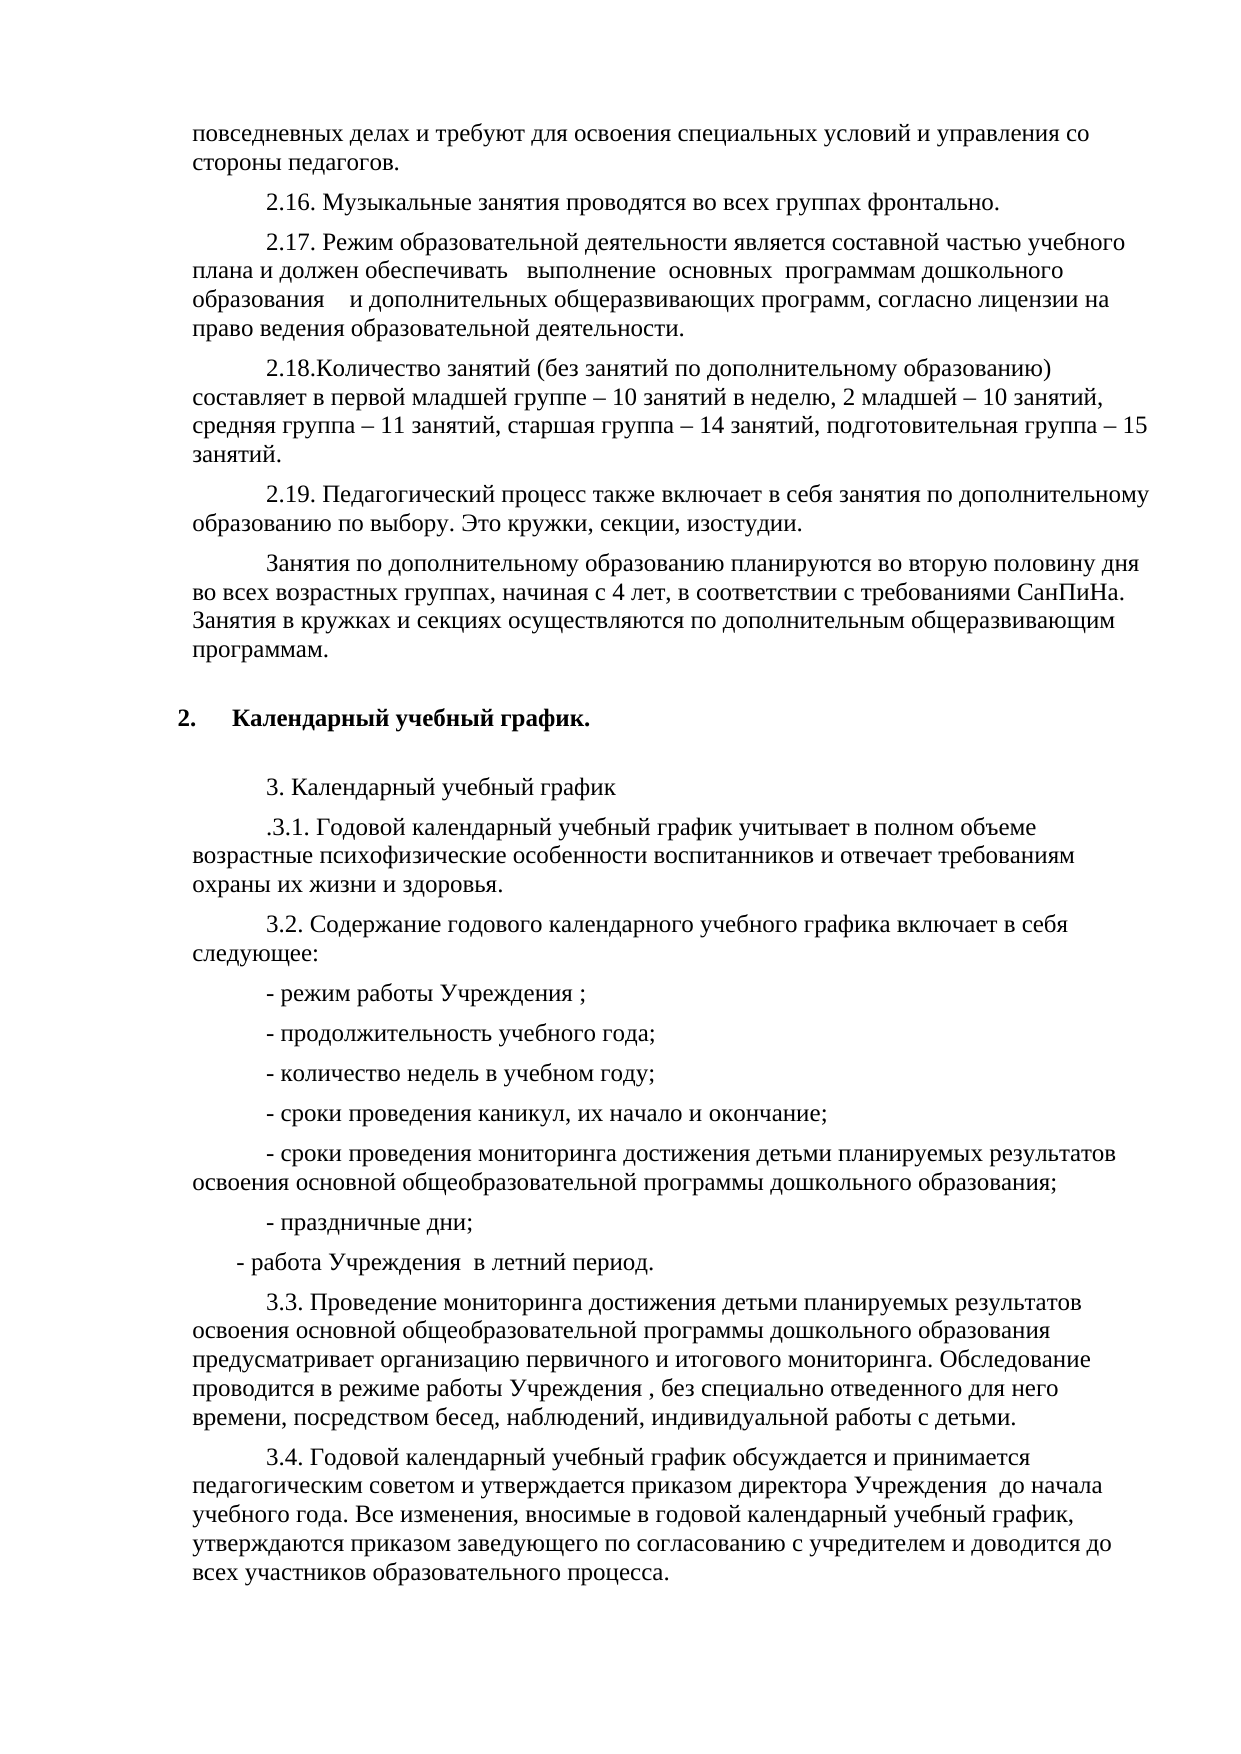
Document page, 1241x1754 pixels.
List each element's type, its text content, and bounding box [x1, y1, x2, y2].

list Календарный учебный график. [177, 703, 1152, 732]
text - количество недель в учебном году; [192, 1058, 1152, 1087]
text 3.4. Годовой календарный учебный график обсуждается и принимается педагогическим советом и утверждается приказом директора Учреждения до начала учебного года. Все изменения, вносимые в годовой календарный учебный график, утверждаются приказом заведующего по согласованию с учредителем и доводится до всех участников образовательного процесса. [192, 1442, 1152, 1586]
text 2.18.Количество занятий (без занятий по дополнительному образованию) составляет в первой младшей группе – 10 занятий в неделю, 2 младшей – 10 занятий, средняя группа – 11 занятий, старшая группа – 14 занятий, подготовительная группа – 15 занятий. [192, 353, 1152, 468]
text 3. Календарный учебный график [192, 772, 1152, 801]
text - праздничные дни; [192, 1207, 1152, 1236]
text 2.17. Режим образовательной деятельности является составной частью учебного плана и должен обеспечивать выполнение основных программам дошкольного образования и дополнительных общеразвивающих программ, согласно лицензии на право ведения образовательной деятельности. [192, 227, 1152, 342]
text - работа Учреждения в летний период. [236, 1247, 1152, 1276]
text - сроки проведения мониторинга достижения детьми планируемых результатов освоения основной общеобразовательной программы дошкольного образования; [192, 1138, 1152, 1196]
text 2.16. Музыкальные занятия проводятся во всех группах фронтально. [192, 187, 1152, 216]
text - продолжительность учебного года; [192, 1018, 1152, 1047]
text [192, 118, 1152, 176]
text 3.3. Проведение мониторинга достижения детьми планируемых результатов освоения основной общеобразовательной программы дошкольного образования предусматривает организацию первичного и итогового мониторинга. Обследование проводится в режиме работы Учреждения , без специально отведенного для него времени, посредством бесед, наблюдений, индивидуальной работы с детьми. [192, 1287, 1152, 1431]
text .3.1. Годовой календарный учебный график учитывает в полном объеме возрастные психофизические особенности воспитанников и отвечает требованиям охраны их жизни и здоровья. [192, 812, 1152, 898]
text Занятия по дополнительному образованию планируются во вторую половину дня во всех возрастных группах, начиная с 4 лет, в соответствии с требованиями СанПиНа. Занятия в кружках и секциях осуществляются по дополнительным общеразвивающим программам. [192, 548, 1152, 663]
text 3.2. Содержание годового календарного учебного графика включает в себя следующее: [192, 909, 1152, 967]
text - сроки проведения каникул, их начало и окончание; [192, 1098, 1152, 1127]
text - режим работы Учреждения ; [192, 978, 1152, 1007]
text 2.19. Педагогический процесс также включает в себя занятия по дополнительному образованию по выбору. Это кружки, секции, изостудии. [192, 479, 1152, 537]
